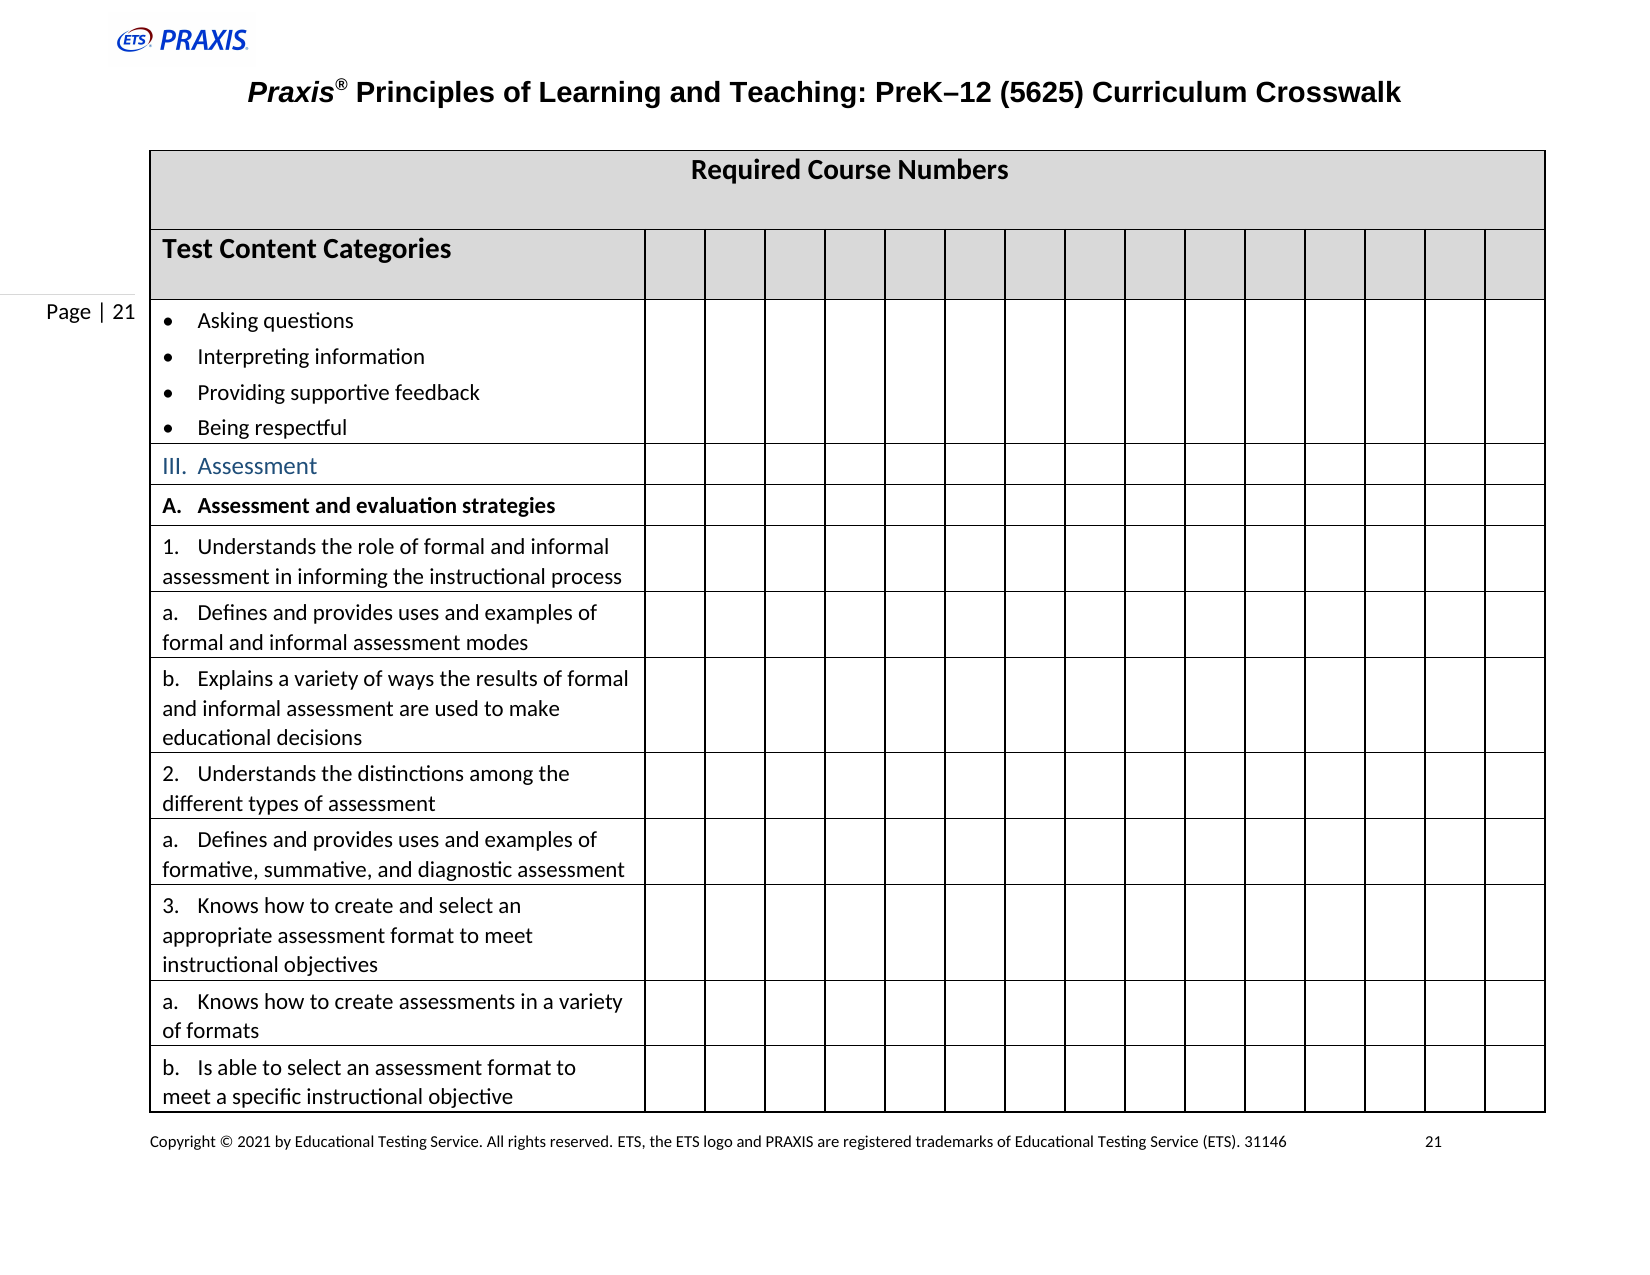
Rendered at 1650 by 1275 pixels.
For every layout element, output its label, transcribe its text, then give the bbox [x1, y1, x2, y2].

table_header Required Course Numbers [151, 151, 1544, 229]
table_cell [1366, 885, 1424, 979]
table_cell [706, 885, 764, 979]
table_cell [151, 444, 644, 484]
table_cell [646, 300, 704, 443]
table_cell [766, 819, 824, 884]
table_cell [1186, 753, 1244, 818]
table_cell Test Content Categories [151, 230, 644, 299]
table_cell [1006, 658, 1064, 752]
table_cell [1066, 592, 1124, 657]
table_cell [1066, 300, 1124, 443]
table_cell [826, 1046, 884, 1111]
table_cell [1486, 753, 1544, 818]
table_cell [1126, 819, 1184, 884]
table_cell [1306, 230, 1364, 299]
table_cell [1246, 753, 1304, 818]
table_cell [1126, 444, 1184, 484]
table_cell [946, 230, 1004, 299]
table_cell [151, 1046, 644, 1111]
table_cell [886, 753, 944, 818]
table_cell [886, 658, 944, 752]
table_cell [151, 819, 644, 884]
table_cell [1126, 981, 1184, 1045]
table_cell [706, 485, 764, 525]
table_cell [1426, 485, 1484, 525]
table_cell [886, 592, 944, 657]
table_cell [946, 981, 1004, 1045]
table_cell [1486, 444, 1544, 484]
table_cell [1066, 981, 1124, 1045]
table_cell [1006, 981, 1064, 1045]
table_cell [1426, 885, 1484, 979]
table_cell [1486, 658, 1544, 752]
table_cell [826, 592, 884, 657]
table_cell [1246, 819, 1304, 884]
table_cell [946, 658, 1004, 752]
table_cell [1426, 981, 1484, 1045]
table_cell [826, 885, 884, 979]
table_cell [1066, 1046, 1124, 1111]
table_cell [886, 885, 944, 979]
table_cell [1366, 230, 1424, 299]
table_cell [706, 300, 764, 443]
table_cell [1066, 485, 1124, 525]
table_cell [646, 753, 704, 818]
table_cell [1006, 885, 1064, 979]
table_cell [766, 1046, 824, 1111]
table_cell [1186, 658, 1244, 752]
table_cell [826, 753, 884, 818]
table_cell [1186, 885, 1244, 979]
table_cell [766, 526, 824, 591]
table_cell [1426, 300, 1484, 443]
table_cell [1246, 230, 1304, 299]
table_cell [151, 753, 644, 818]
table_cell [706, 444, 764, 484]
table_cell [1186, 230, 1244, 299]
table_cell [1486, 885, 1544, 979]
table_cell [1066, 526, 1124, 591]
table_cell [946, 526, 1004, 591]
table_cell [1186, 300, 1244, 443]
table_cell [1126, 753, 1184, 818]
table_cell [1126, 230, 1184, 299]
table_cell [1006, 230, 1064, 299]
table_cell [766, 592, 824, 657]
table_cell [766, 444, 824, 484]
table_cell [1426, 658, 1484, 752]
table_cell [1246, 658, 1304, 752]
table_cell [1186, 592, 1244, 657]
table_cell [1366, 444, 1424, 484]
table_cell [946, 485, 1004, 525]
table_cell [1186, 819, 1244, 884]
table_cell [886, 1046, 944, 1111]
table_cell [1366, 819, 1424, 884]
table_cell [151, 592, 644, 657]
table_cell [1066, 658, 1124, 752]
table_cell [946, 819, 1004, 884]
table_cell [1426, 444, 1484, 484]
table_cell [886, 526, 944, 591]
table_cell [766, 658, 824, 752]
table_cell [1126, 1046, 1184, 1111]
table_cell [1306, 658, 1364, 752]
table_cell [1486, 230, 1544, 299]
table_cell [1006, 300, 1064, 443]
table_cell [766, 230, 824, 299]
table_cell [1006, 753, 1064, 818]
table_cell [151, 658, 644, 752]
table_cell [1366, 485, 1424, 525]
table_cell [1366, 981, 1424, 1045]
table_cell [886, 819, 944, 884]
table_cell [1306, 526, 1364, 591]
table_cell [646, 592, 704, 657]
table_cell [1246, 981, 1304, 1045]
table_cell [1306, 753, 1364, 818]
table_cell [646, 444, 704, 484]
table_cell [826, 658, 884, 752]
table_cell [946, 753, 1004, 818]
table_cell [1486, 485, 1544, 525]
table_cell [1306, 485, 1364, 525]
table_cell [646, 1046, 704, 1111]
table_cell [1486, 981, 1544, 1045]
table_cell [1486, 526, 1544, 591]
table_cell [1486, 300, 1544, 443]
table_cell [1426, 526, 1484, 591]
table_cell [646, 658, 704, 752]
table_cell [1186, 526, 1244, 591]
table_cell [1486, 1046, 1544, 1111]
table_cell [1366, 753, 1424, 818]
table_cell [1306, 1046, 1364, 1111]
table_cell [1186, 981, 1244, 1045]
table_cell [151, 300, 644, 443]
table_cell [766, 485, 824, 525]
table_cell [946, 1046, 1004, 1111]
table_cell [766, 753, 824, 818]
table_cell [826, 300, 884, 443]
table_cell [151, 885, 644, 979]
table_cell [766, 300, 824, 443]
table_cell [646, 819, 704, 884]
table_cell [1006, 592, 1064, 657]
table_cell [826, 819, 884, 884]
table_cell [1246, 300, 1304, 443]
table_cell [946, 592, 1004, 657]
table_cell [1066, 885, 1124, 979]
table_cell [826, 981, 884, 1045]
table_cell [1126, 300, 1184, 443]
table_cell [826, 230, 884, 299]
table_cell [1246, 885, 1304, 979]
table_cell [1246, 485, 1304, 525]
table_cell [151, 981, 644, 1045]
table_cell [1426, 230, 1484, 299]
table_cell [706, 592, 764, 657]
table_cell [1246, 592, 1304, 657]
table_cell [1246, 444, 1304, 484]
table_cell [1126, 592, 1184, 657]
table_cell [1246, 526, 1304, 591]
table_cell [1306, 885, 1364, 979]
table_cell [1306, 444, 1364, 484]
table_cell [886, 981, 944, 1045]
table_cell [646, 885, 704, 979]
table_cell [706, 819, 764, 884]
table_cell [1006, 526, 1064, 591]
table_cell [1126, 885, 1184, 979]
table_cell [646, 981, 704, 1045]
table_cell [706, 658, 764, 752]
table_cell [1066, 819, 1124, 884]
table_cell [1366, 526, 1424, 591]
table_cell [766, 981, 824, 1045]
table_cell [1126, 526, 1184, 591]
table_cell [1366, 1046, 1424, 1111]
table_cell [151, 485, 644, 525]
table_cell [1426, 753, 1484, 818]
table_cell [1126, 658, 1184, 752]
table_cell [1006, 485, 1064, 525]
table_cell [886, 230, 944, 299]
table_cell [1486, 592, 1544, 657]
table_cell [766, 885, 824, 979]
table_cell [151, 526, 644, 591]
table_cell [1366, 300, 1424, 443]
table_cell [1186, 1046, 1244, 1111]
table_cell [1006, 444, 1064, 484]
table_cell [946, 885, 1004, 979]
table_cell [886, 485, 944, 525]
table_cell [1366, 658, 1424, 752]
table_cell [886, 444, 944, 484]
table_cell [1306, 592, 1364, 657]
table_cell [706, 230, 764, 299]
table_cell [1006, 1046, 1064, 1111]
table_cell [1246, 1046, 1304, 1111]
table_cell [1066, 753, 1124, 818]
table_cell [646, 230, 704, 299]
table_cell [1066, 230, 1124, 299]
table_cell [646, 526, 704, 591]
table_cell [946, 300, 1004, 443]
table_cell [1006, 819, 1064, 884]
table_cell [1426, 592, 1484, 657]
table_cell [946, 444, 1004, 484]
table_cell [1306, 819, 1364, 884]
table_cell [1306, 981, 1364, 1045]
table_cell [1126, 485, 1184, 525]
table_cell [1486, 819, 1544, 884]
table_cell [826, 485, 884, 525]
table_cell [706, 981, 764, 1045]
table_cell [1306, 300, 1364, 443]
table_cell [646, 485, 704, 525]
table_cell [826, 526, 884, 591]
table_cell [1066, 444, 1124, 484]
picture [107, 12, 257, 67]
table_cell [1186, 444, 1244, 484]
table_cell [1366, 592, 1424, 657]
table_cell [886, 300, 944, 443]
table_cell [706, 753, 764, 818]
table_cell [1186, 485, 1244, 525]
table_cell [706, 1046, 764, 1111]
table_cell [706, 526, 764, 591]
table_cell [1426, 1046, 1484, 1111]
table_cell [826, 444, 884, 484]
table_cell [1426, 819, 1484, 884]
